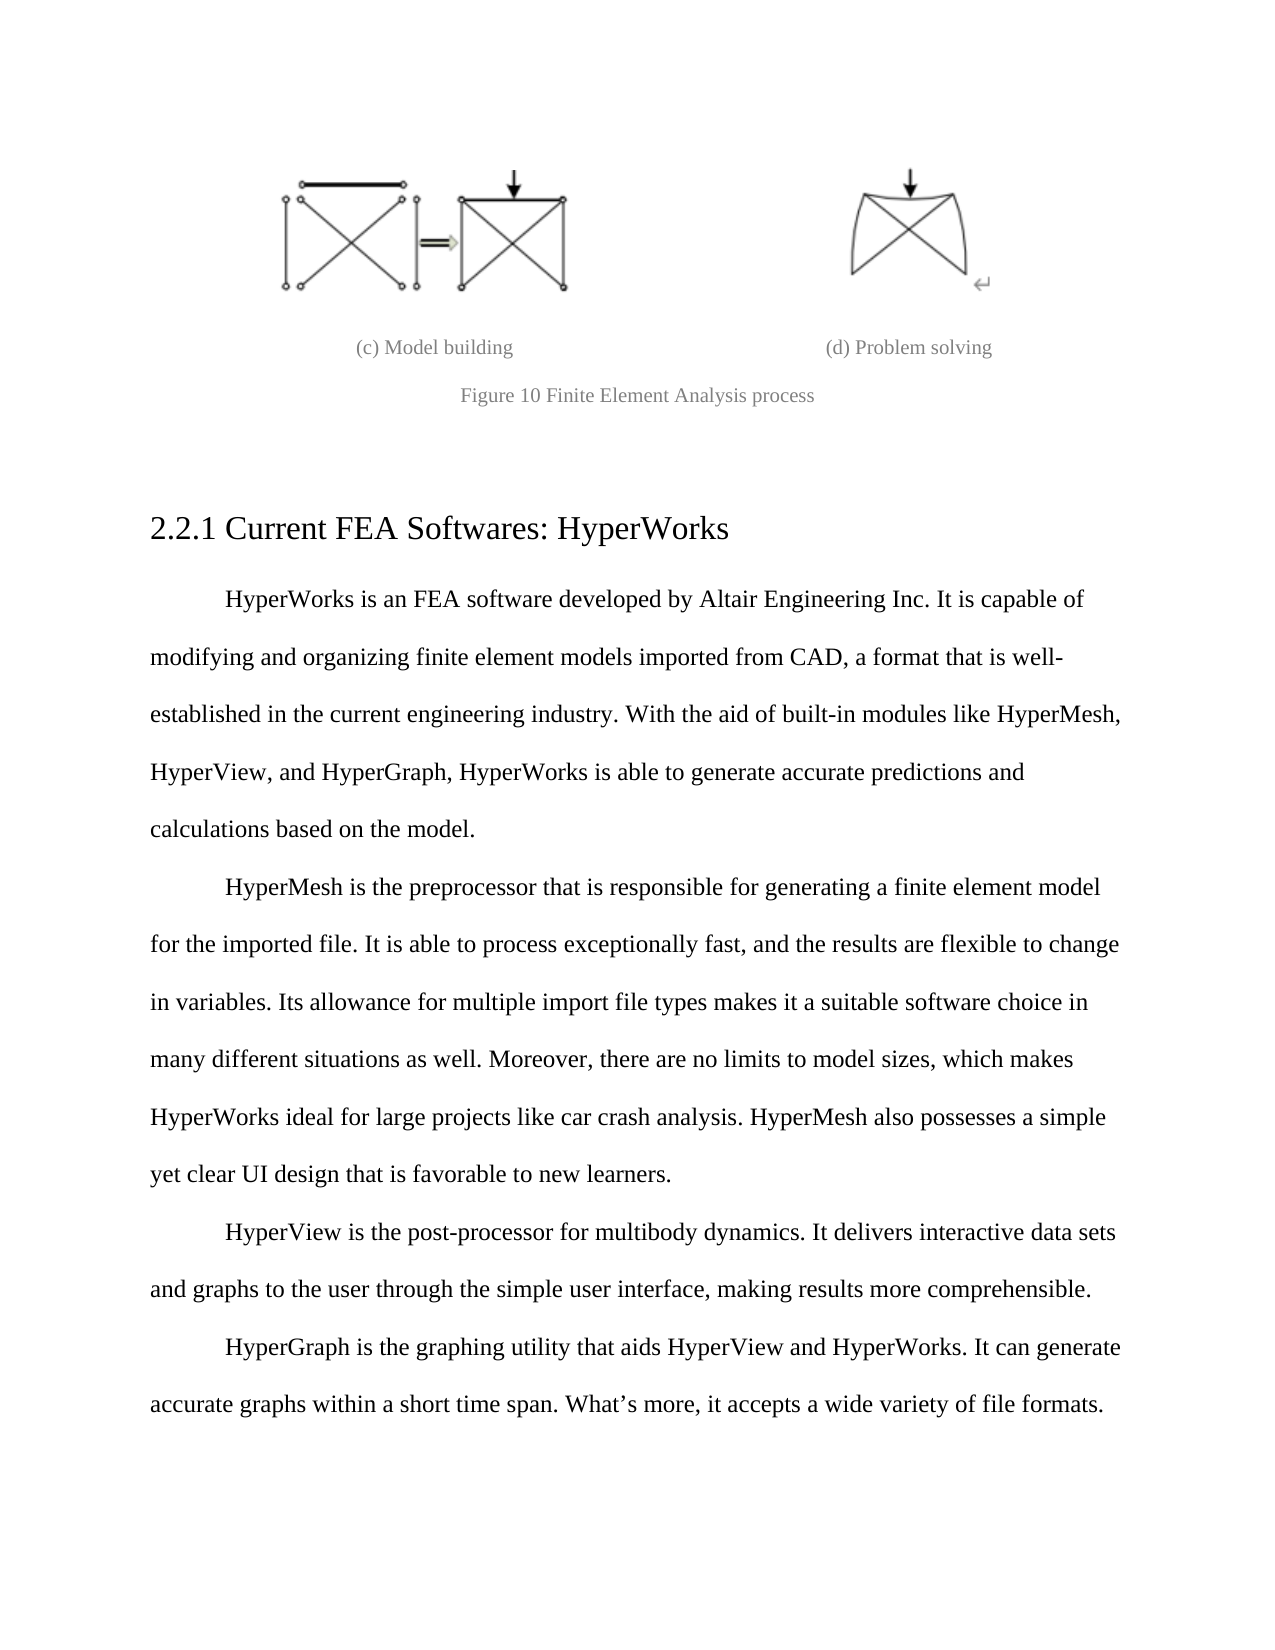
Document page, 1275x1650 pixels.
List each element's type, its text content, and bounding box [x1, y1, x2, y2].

text (c) Model building (d) Problem solving [150, 335, 1125, 359]
subtitle 2.2.1 Current FEA Softwares: HyperWorks [150, 508, 1125, 546]
text HyperGraph is the graphing utility that aids HyperView and HyperWorks. It can generate accurate graphs within a short time span. What’s more, it accepts a wide variety of file formats. [150, 1332, 1125, 1418]
picture [814, 150, 1004, 307]
text HyperView is the post-processor for multibody dynamics. It delivers interactive data sets and graphs to the user through the simple user interface, making results more comprehensible. [150, 1217, 1125, 1303]
text HyperWorks is an FEA software developed by Altair Engineering Inc. It is capable of modifying and organizing finite element models imported from CAD, a format that is well-established in the current engineering industry. With the aid of built-in modules like HyperMesh, HyperView, and HyperGraph, HyperWorks is able to generate accurate predictions and calculations based on the model. [150, 584, 1125, 843]
text HyperMesh is the preprocessor that is responsible for generating a finite element model for the imported file. It is able to process exceptionally fast, and the results are flexible to change in variables. Its allowance for multiple import file types makes it a suitable software choice in many different situations as well. Moreover, there are no limits to model sizes, which makes HyperWorks ideal for large projects like car crash analysis. HyperMesh also possesses a simple yet clear UI design that is favorable to new learners. [150, 872, 1125, 1188]
picture [271, 170, 584, 307]
text Figure 10 Finite Element Analysis process [150, 383, 1125, 407]
